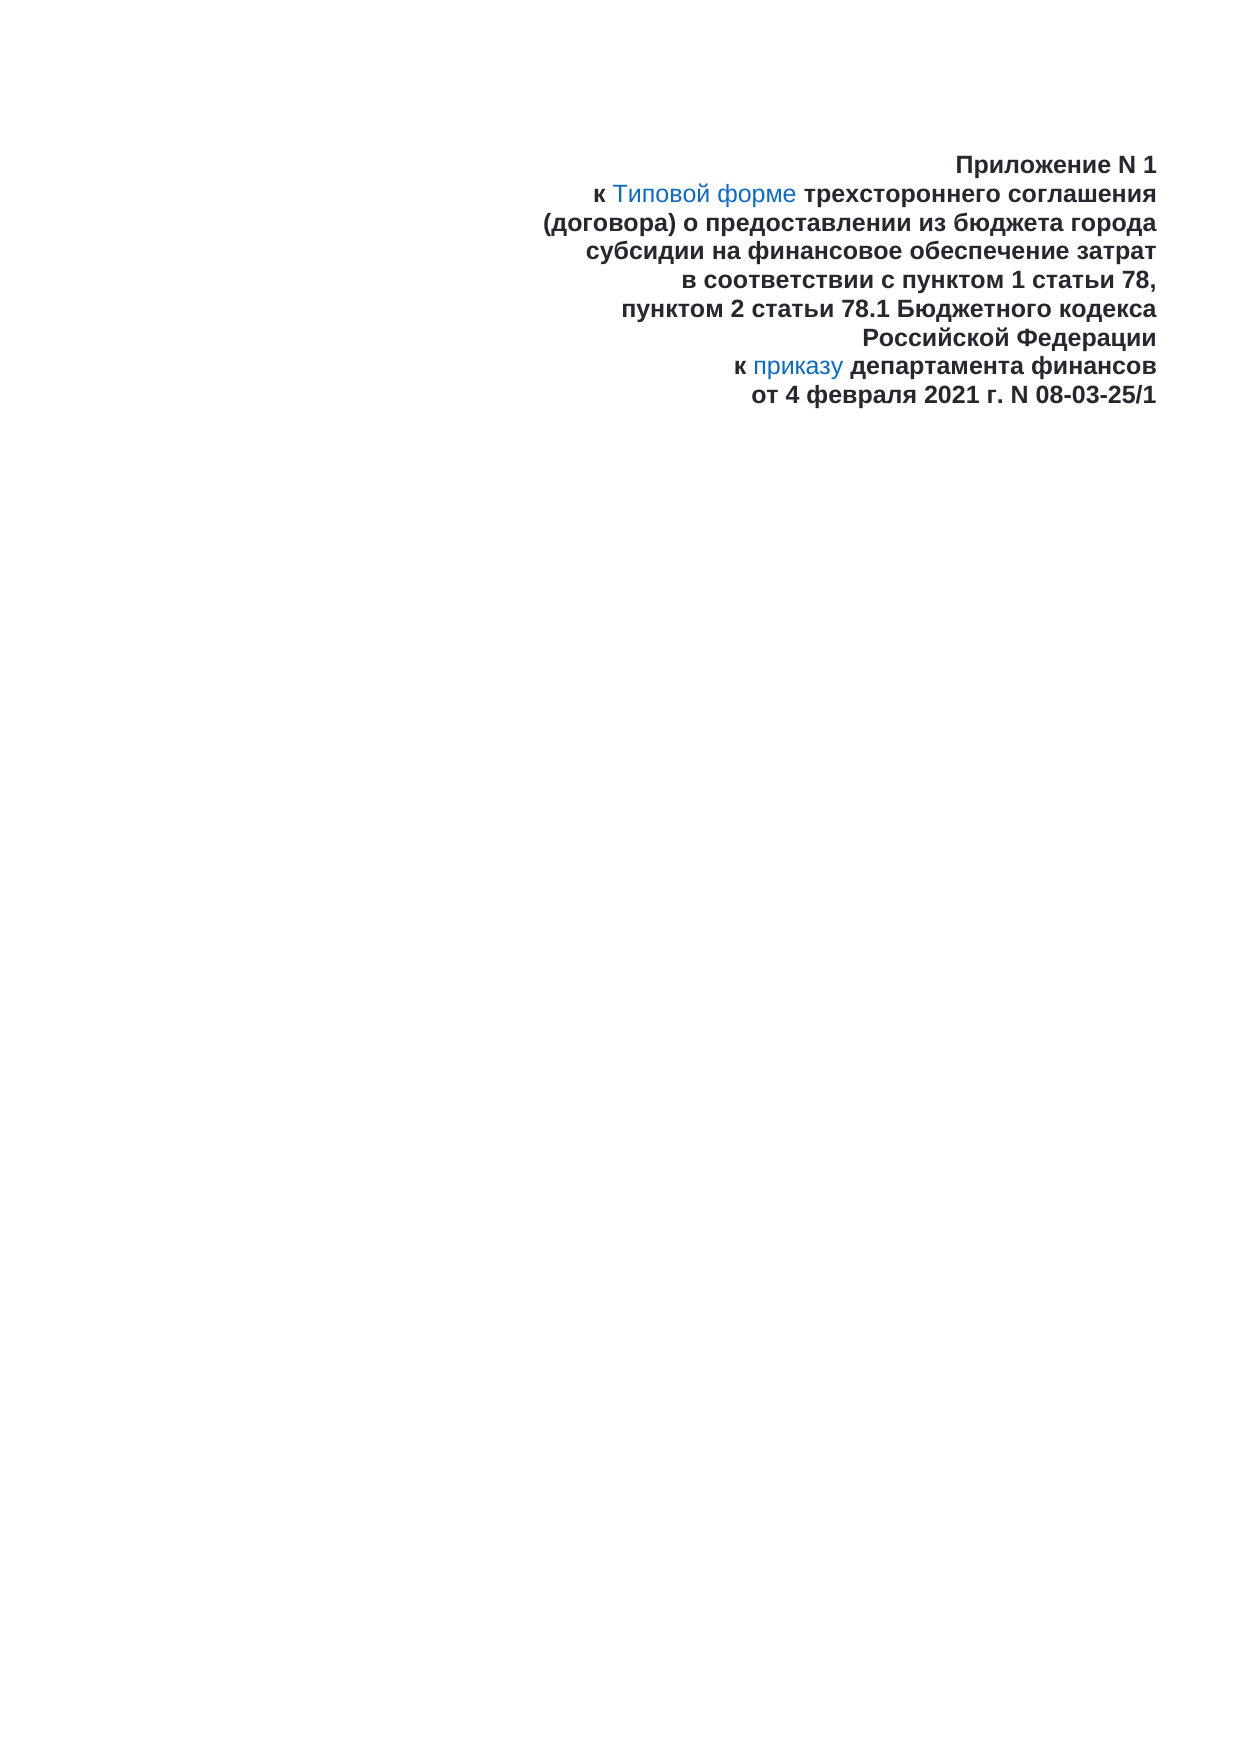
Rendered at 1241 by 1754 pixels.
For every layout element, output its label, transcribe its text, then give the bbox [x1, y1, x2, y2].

text Приложение N 1 к Типовой форме трехстороннего соглашения (договора) о предоставлении из бюджета города субсидии на финансовое обеспечение затрат в соответствии с пунктом 1 статьи 78, пунктом 2 статьи 78.1 Бюджетного кодекса Российской Федерации к приказу департамента финансов от 4 февраля 2021 г. N 08-03-25/1 [114, 150, 1157, 409]
